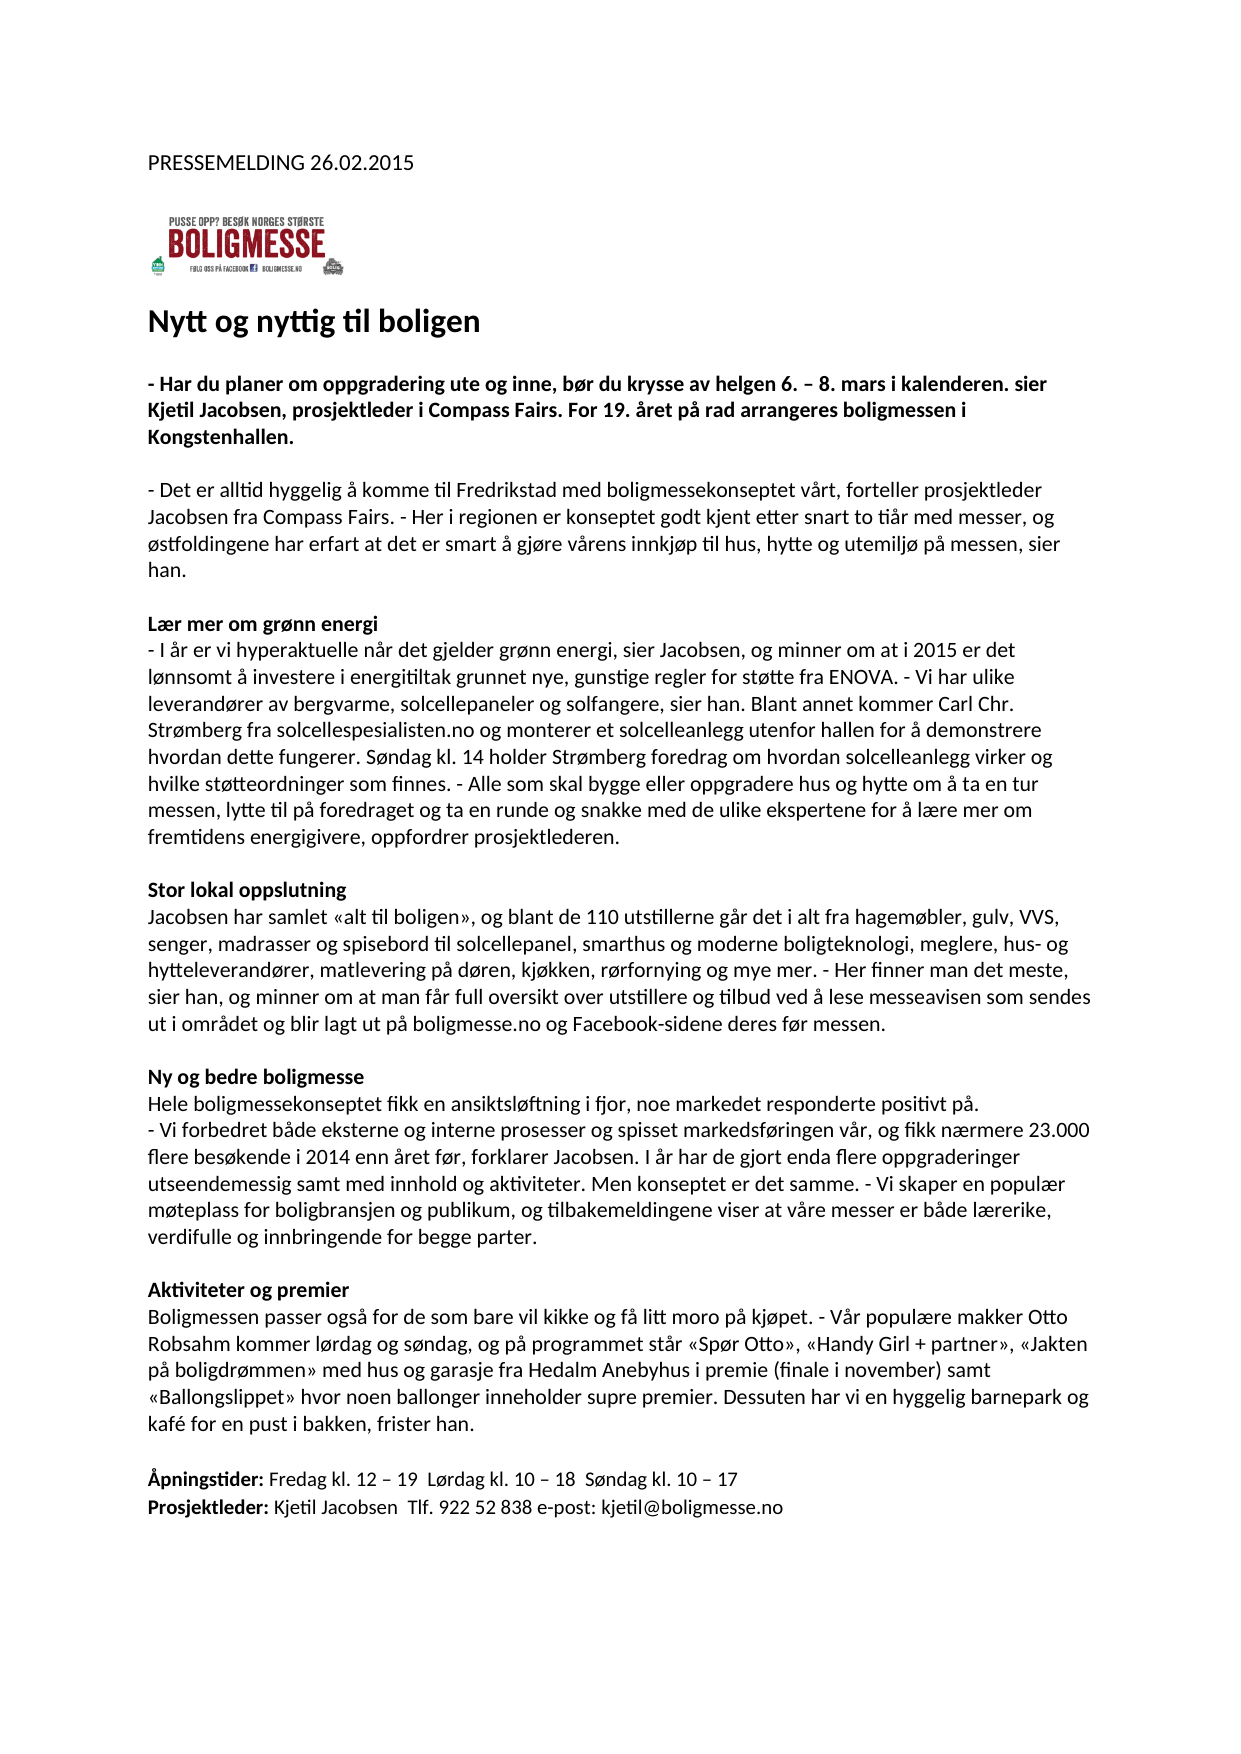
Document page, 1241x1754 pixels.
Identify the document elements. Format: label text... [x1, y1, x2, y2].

text Lær mer om grønn energi - I år er vi hyperaktuelle når det gjelder grønn energi, sier Jacobsen, og minner om at i 2015 er det lønnsomt å investere i energitiltak grunnet nye, gunstige regler for støtte fra ENOVA. - Vi har ulike leverandører av bergvarme, solcellepaneler og solfangere, sier han. Blant annet kommer Carl Chr. Strømberg fra solcellespesialisten.no og monterer et solcelleanlegg utenfor hallen for å demonstrere hvordan dette fungerer. Søndag kl. 14 holder Strømberg foredrag om hvordan solcelleanlegg virker og hvilke støtteordninger som finnes. - Alle som skal bygge eller oppgradere hus og hytte om å ta en tur messen, lytte til på foredraget og ta en runde og snakke med de ulike ekspertene for å lære mer om fremtidens energigivere, oppfordrer prosjektlederen. [148, 610, 1093, 850]
text Åpningstider: Fredag kl. 12 – 19 Lørdag kl. 10 – 18 Søndag kl. 10 – 17 Prosjektleder: Kjetil Jacobsen Tlf. 922 52 838 e-post: kjetil@boligmesse.no [148, 1463, 1093, 1548]
text Aktiviteter og premier Boligmessen passer også for de som bare vil kikke og få litt moro på kjøpet. - Vår populære makker Otto Robsahm kommer lørdag og søndag, og på programmet står «Spør Otto», «Handy Girl + partner», «Jakten på boligdrømmen» med hus og garasje fra Hedalm Anebyhus i premie (finale i november) samt «Ballongslippet» hvor noen ballonger inneholder supre premier. Dessuten har vi en hyggelig barnepark og kafé for en pust i bakken, frister han. [148, 1276, 1093, 1436]
text Ny og bedre boligmesse Hele boligmessekonseptet fikk en ansiktsløftning i fjor, noe markedet responderte positivt på. - Vi forbedret både eksterne og interne prosesser og spisset markedsføringen vår, og fikk nærmere 23.000 flere besøkende i 2014 enn året før, forklarer Jacobsen. I år har de gjort enda flere oppgraderinger utseendemessig samt med innhold og aktiviteter. Men konseptet er det samme. - Vi skaper en populær møteplass for boligbransjen og publikum, og tilbakemeldingene viser at våre messer er både lærerike, verdifulle og innbringende for begge parter. [148, 1063, 1093, 1250]
text - Det er alltid hyggelig å komme til Fredrikstad med boligmessekonseptet vårt, forteller prosjektleder Jacobsen fra Compass Fairs. - Her i regionen er konseptet godt kjent etter snart to tiår med messer, og østfoldingene har erfart at det er smart å gjøre vårens innkjøp til hus, hytte og utemiljø på messen, sier han. [148, 476, 1093, 583]
text Nytt og nyttig til boligen - Har du planer om oppgradering ute og inne, bør du krysse av helgen 6. – 8. mars i kalenderen. sier Kjetil Jacobsen, prosjektleder i Compass Fairs. For 19. året på rad arrangeres boligmessen i Kongstenhallen. [148, 300, 1093, 450]
text Stor lokal oppslutning Jacobsen har samlet «alt til boligen», og blant de 110 utstillerne går det i alt fra hagemøbler, gulv, VVS, senger, madrasser og spisebord til solcellepanel, smarthus og moderne boligteknologi, meglere, hus- og hytteleverandører, matlevering på døren, kjøkken, rørfornying og mye mer. - Her finner man det meste, sier han, og minner om at man får full oversikt over utstillere og tilbud ved å lese messeavisen som sendes ut i området og blir lagt ut på boligmesse.no og Facebook-sidene deres før messen. [148, 876, 1093, 1036]
text PRESSEMELDING 26.02.2015 [148, 148, 1093, 176]
picture [147, 209, 347, 277]
